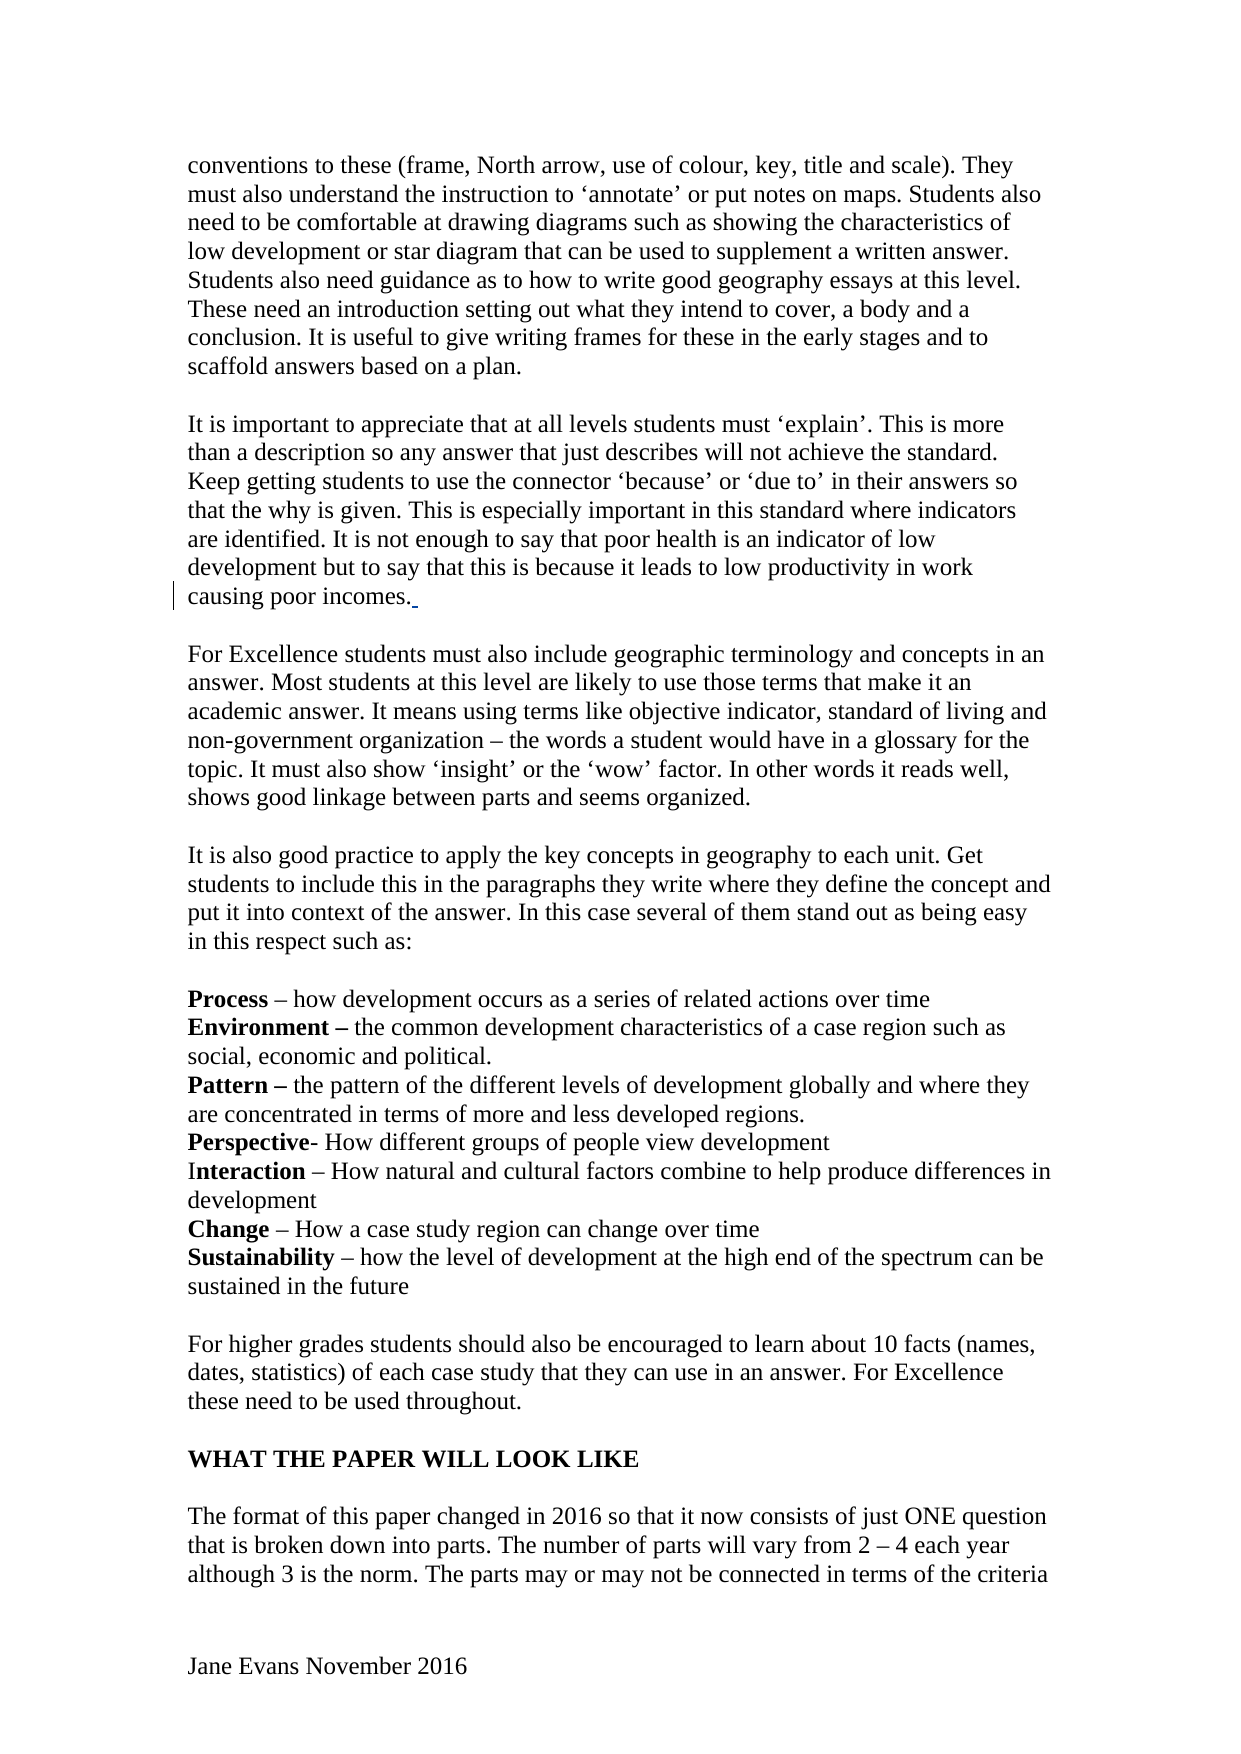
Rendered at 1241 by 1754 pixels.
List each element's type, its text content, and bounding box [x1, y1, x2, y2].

text Pattern – the pattern of the different levels of development globally and where they are concentrated in terms of more and less developed regions. [187, 1070, 1053, 1127]
text Sustainability – how the level of development at the high end of the spectrum can be sustained in the future [187, 1242, 1053, 1300]
text Perspective- How different groups of people view development [187, 1127, 1053, 1156]
text Change – How a case study region can change over time [187, 1214, 1053, 1242]
text Interaction – How natural and cultural factors combine to help produce differences in development [187, 1156, 1053, 1214]
text For Excellence students must also include geographic terminology and concepts in an answer. Most students at this level are likely to use those terms that make it an academic answer. It means using terms like objective indicator, standard of living and non-government organization – the words a student would have in a glossary for the topic. It must also show ‘insight’ or the ‘wow’ factor. In other words it reads well, shows good linkage between parts and seems organized. [187, 639, 1053, 811]
text For higher grades students should also be encouraged to learn about 10 facts (names, dates, statistics) of each case study that they can use in an answer. For Excellence these need to be used throughout. [187, 1329, 1053, 1415]
text It is important to appreciate that at all levels students must ‘explain’. This is more than a description so any answer that just describes will not achieve the standard. Keep getting students to use the connector ‘because’ or ‘due to’ in their answers so that the why is given. This is especially important in this standard where indicators are identified. It is not enough to say that poor health is an indicator of low development but to say that this is because it leads to low productivity in work causing poor incomes. [187, 409, 1053, 610]
text Environment – the common development characteristics of a case region such as social, economic and political. [187, 1012, 1053, 1070]
text It is also good practice to apply the key concepts in geography to each unit. Get students to include this in the paragraphs they write where they define the concept and put it into context of the answer. In this case several of them stand out as being easy in this respect such as: [187, 840, 1053, 955]
text Process – how development occurs as a series of related actions over time [187, 984, 1053, 1012]
text WHAT THE PAPER WILL LOOK LIKE [187, 1444, 1053, 1472]
text Students also need guidance as to how to write good geography essays at this level. These need an introduction setting out what they intend to cover, a body and a conclusion. It is useful to give writing frames for these in the early stages and to scaffold answers based on a plan. [187, 265, 1053, 380]
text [187, 1501, 1053, 1587]
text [187, 150, 1053, 265]
